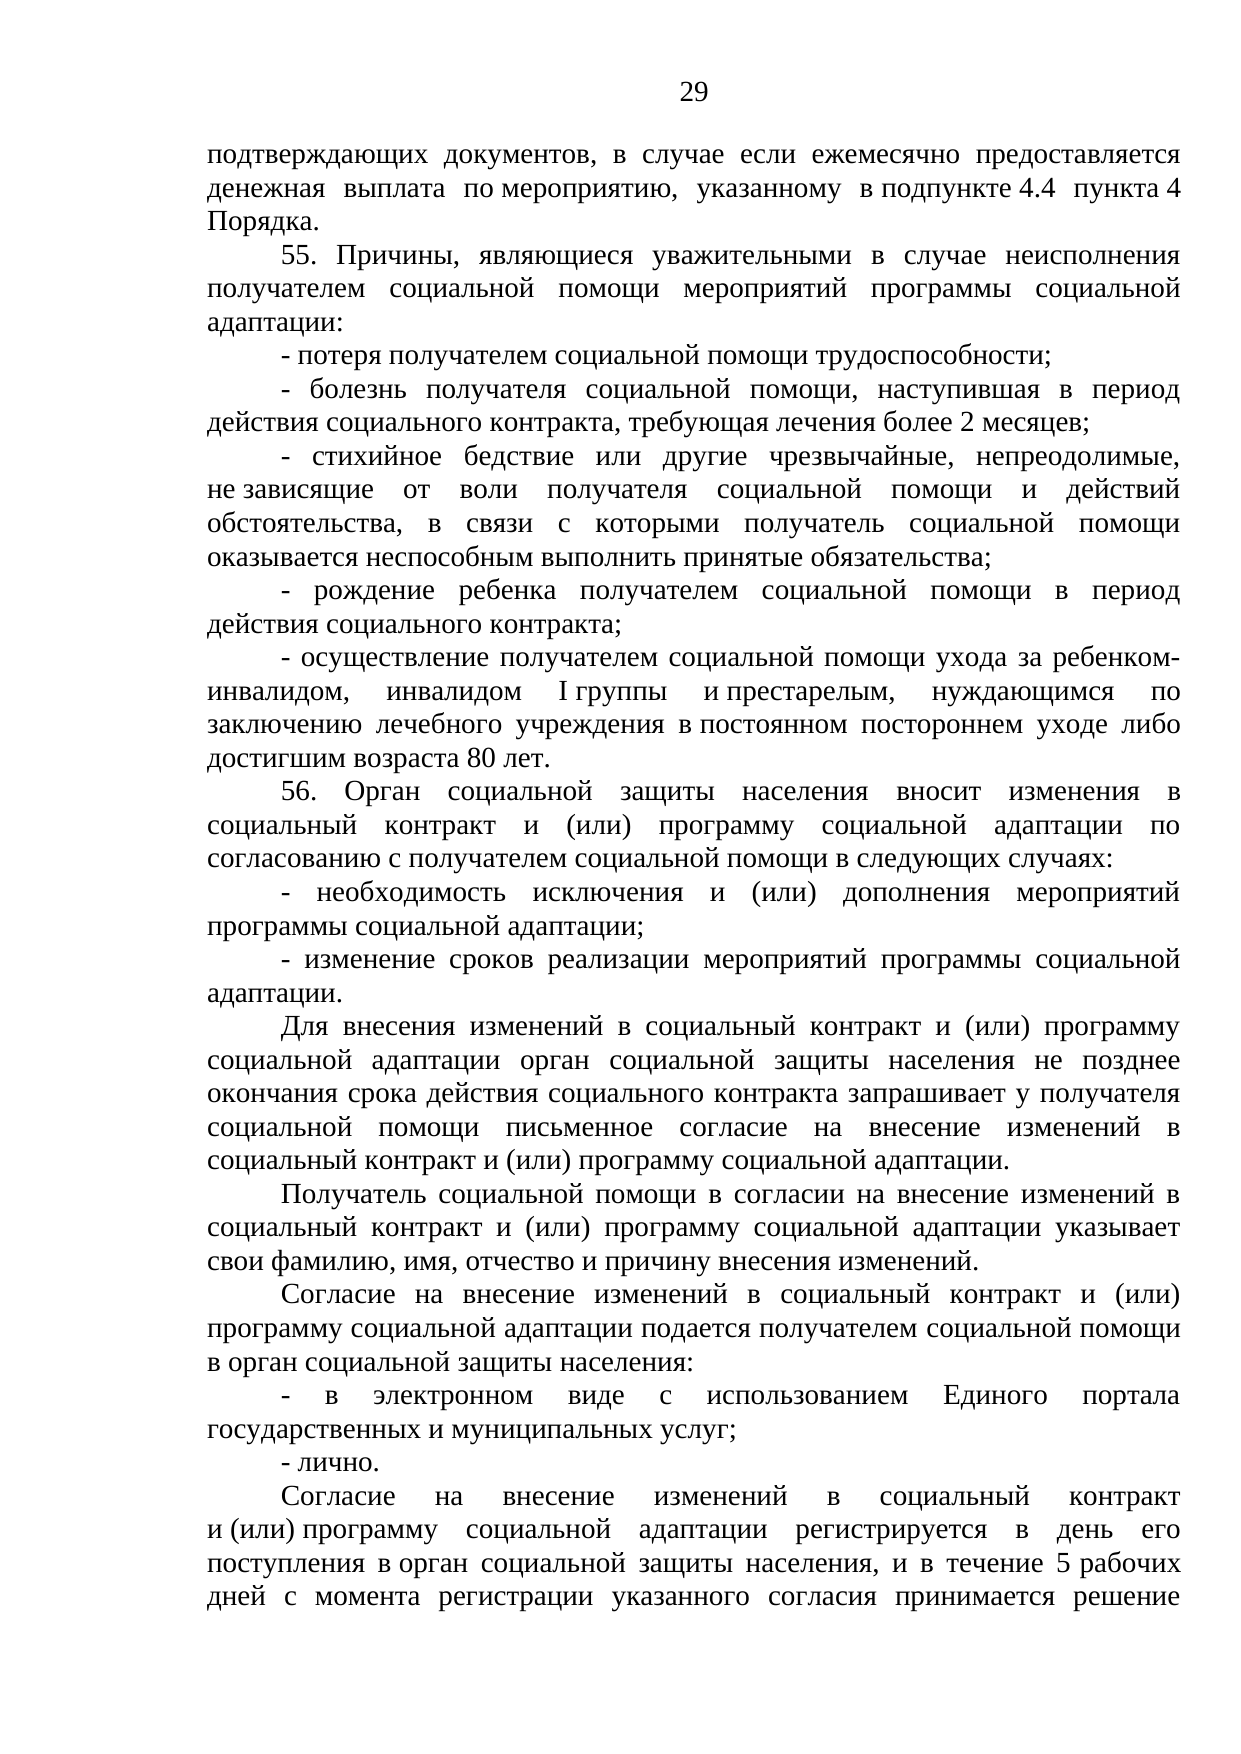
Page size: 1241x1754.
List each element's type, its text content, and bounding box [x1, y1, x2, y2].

text Для внесения изменений в социальный контракт и (или) программу социальной адаптации орган социальной защиты населения не позднее окончания срока действия социального контракта запрашивает у получателя социальной помощи письменное согласие на внесение изменений в социальный контракт и (или) программу социальной адаптации. [207, 1008, 1181, 1176]
text - стихийное бедствие или другие чрезвычайные, непреодолимые, не зависящие от воли получателя социальной помощи и действий обстоятельства, в связи с которыми получатель социальной помощи оказывается неспособным выполнить принятые обязательства; [207, 438, 1181, 572]
text - лично. [207, 1444, 1181, 1478]
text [207, 136, 1181, 237]
text - потеря получателем социальной помощи трудоспособности; [207, 337, 1181, 371]
text - в электронном виде с использованием Единого портала государственных и муниципальных услуг; [207, 1377, 1181, 1444]
text Согласие на внесение изменений в социальный контракт и (или) программу социальной адаптации подается получателем социальной помощи в орган социальной защиты населения: [207, 1277, 1181, 1377]
text - необходимость исключения и (или) дополнения мероприятий программы социальной адаптации; [207, 874, 1181, 941]
text - изменение сроков реализации мероприятий программы социальной адаптации. [207, 941, 1181, 1008]
text - рождение ребенка получателем социальной помощи в период действия социального контракта; [207, 572, 1181, 639]
text - осуществление получателем социальной помощи ухода за ребенком-инвалидом, инвалидом I группы и престарелым, нуждающимся по заключению лечебного учреждения в постоянном постороннем уходе либо достигшим возраста 80 лет. [207, 639, 1181, 773]
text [207, 1478, 1181, 1612]
text - болезнь получателя социальной помощи, наступившая в период действия социального контракта, требующая лечения более 2 месяцев; [207, 371, 1181, 438]
text Получатель социальной помощи в согласии на внесение изменений в социальный контракт и (или) программу социальной адаптации указывает свои фамилию, имя, отчество и причину внесения изменений. [207, 1176, 1181, 1277]
text 56. Орган социальной защиты населения вносит изменения в социальный контракт и (или) программу социальной адаптации по согласованию с получателем социальной помощи в следующих случаях: [207, 773, 1181, 874]
text 55. Причины, являющиеся уважительными в случае неисполнения получателем социальной помощи мероприятий программы социальной адаптации: [207, 237, 1181, 337]
